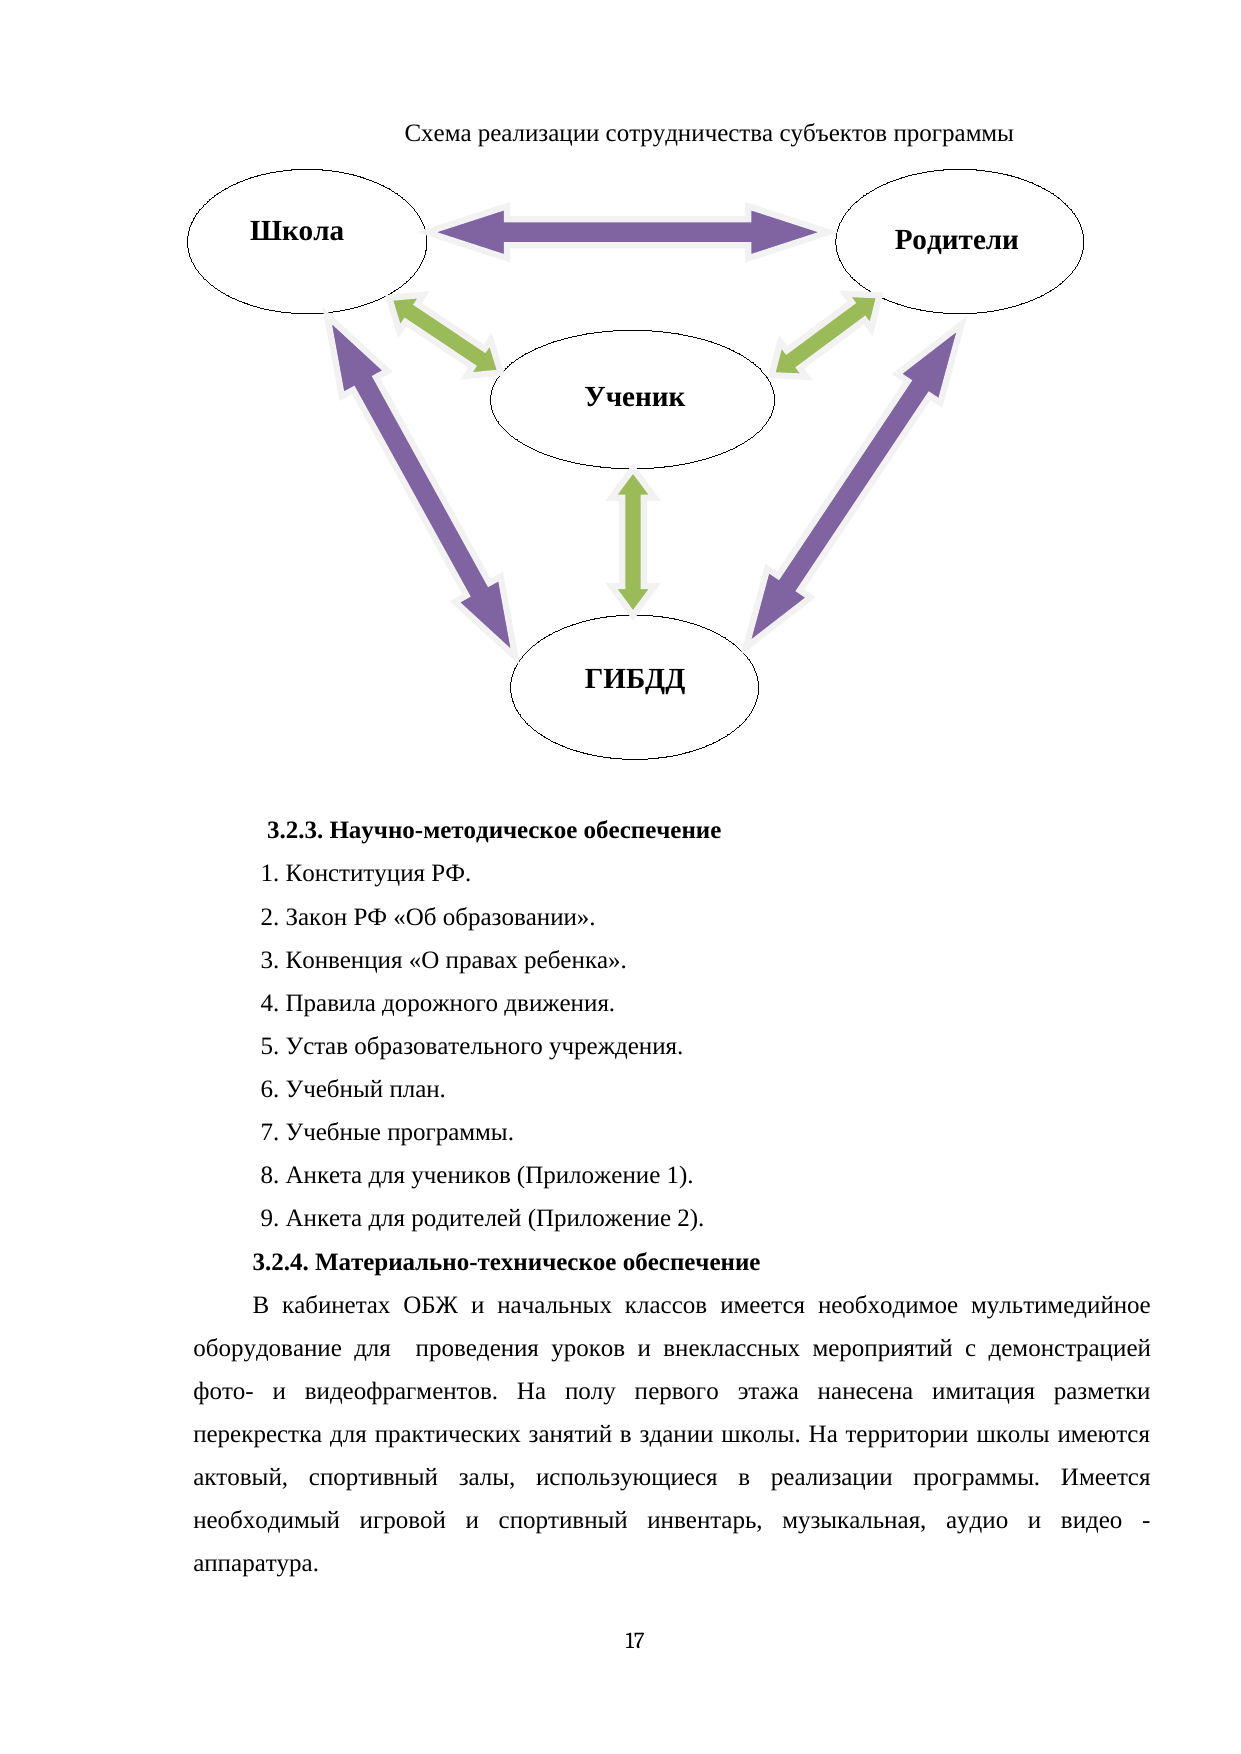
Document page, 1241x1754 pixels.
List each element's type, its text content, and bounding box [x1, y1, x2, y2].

text 4. Правила дорожного движения. [193, 988, 1152, 1017]
text 9. Анкета для родителей (Приложение 2). [193, 1203, 1152, 1232]
text Схема реализации сотрудничества субъектов программы [193, 118, 1152, 147]
text В кабинетах ОБЖ и начальных классов имеется необходимое мультимедийное оборудование для проведения уроков и внеклассных мероприятий с демонстрацией фото- и видеофрагментов. На полу первого этажа нанесена имитация разметки перекрестка для практических занятий в здании школы. На территории школы имеются актовый, спортивный залы, использующиеся в реализации программы. Имеется необходимый игровой и спортивный инвентарь, музыкальная, аудио и видео - аппаратура. [193, 1290, 1152, 1577]
text 7. Учебные программы. [193, 1117, 1152, 1146]
text 1. Конституция РФ. [193, 858, 1152, 887]
text 3.2.4. Материально-техническое обеспечение [193, 1247, 1152, 1275]
text 3.2.3. Научно-методическое обеспечение [193, 815, 1152, 844]
text 5. Устав образовательного учреждения. [193, 1031, 1152, 1060]
text 6. Учебный план. [193, 1074, 1152, 1103]
text 8. Анкета для учеников (Приложение 1). [193, 1160, 1152, 1189]
text 3. Конвенция «О правах ребенка». [193, 945, 1152, 973]
text 2. Закон РФ «Об образовании». [193, 902, 1152, 930]
